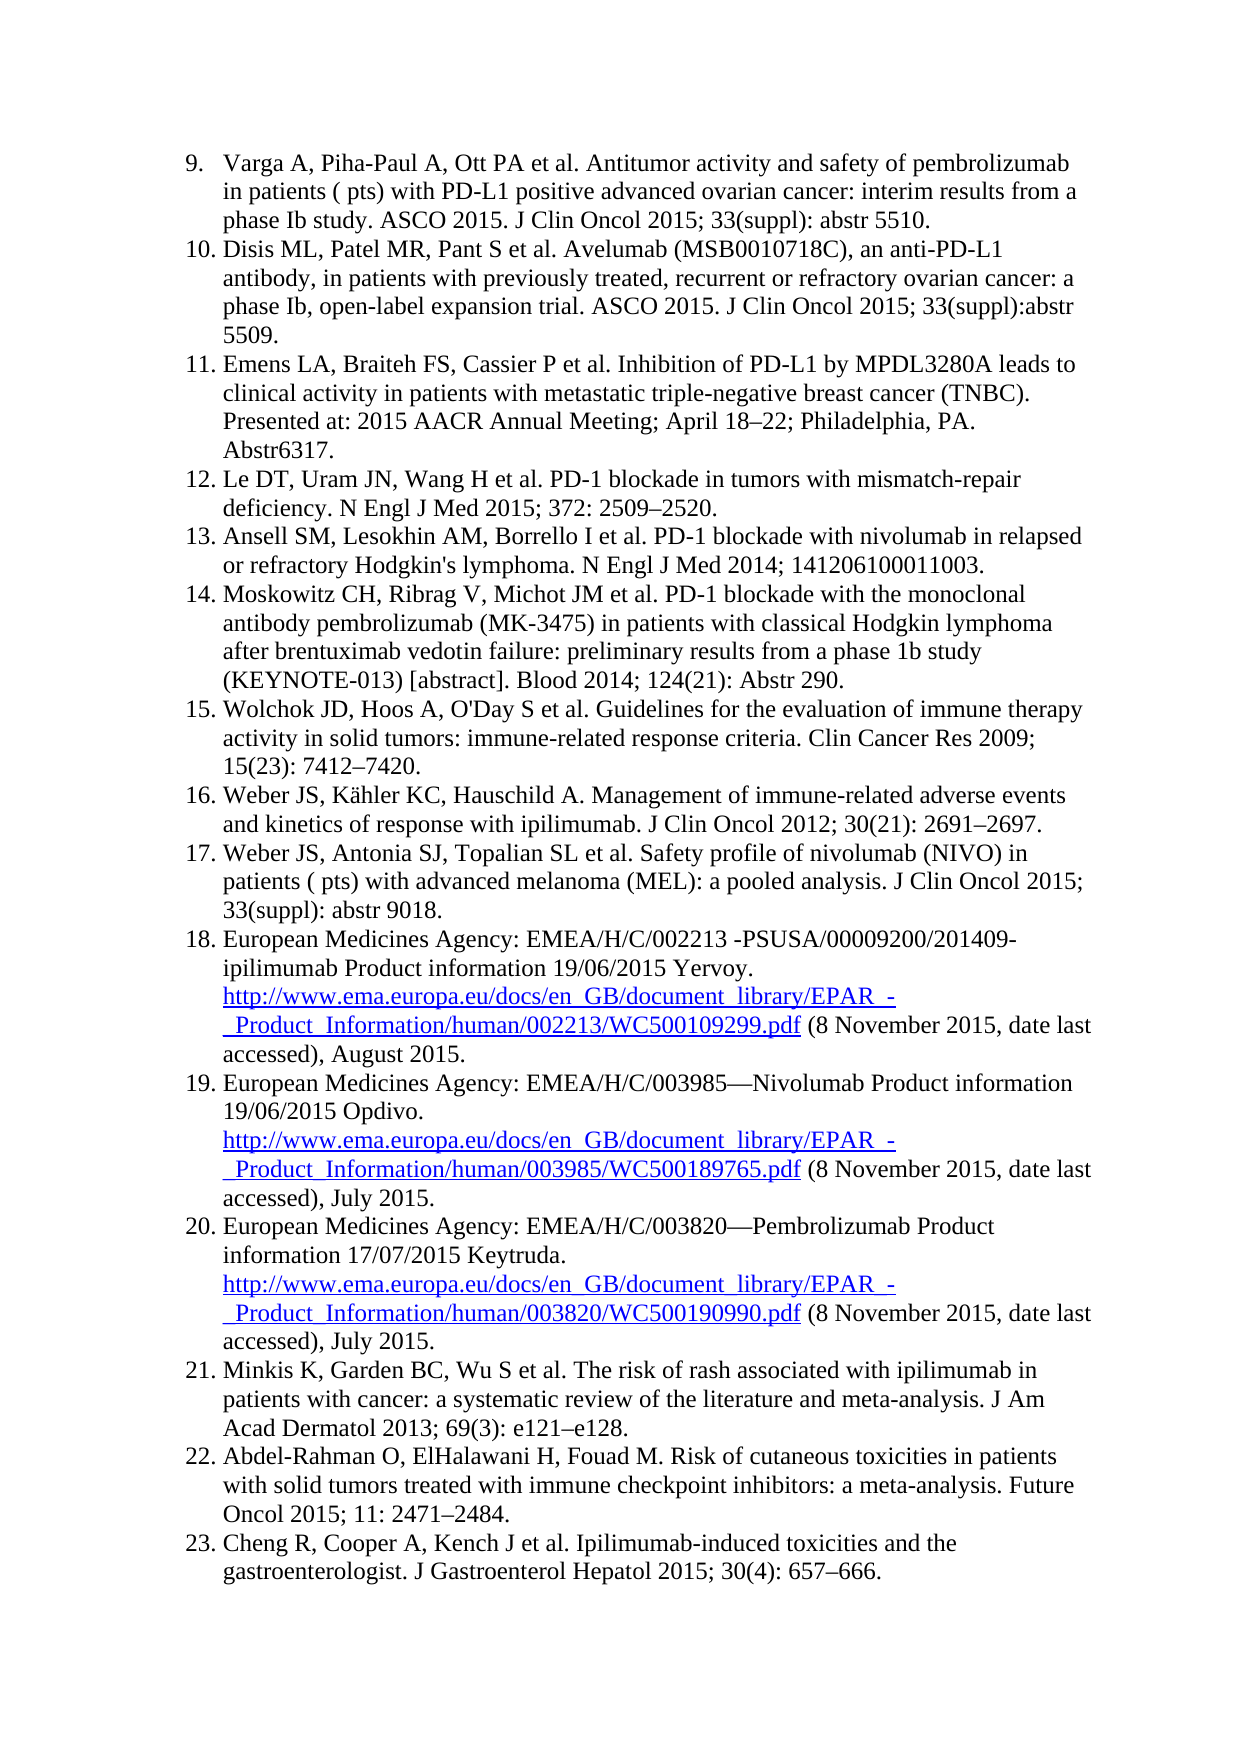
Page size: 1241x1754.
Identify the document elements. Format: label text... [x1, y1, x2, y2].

list European Medicines Agency: EMEA/H/C/003985—Nivolumab Product information 19/06/2015 Opdivo. http://www.ema.europa.eu/docs/en_GB/document_library/EPAR_-_Product_Information/human/003985/WC500189765.pdf (8 November 2015, date last accessed), July 2015. [185, 1068, 1093, 1211]
list Emens LA, Braiteh FS, Cassier P et al. Inhibition of PD-L1 by MPDL3280A leads to clinical activity in patients with metastatic triple-negative breast cancer (TNBC). Presented at: 2015 AACR Annual Meeting; April 18–22; Philadelphia, PA. Abstr6317. [185, 349, 1093, 464]
list European Medicines Agency: EMEA/H/C/002213 -PSUSA/00009200/201409-ipilimumab Product information 19/06/2015 Yervoy. http://www.ema.europa.eu/docs/en_GB/document_library/EPAR_-_Product_Information/human/002213/WC500109299.pdf (8 November 2015, date last accessed), August 2015. [185, 924, 1093, 1068]
list Varga A, Piha-Paul A, Ott PA et al. Antitumor activity and safety of pembrolizumab in patients ( pts) with PD-L1 positive advanced ovarian cancer: interim results from a phase Ib study. ASCO 2015. J Clin Oncol 2015; 33(suppl): abstr 5510. [185, 148, 1093, 234]
list Disis ML, Patel MR, Pant S et al. Avelumab (MSB0010718C), an anti-PD-L1 antibody, in patients with previously treated, recurrent or refractory ovarian cancer: a phase Ib, open-label expansion trial. ASCO 2015. J Clin Oncol 2015; 33(suppl):abstr 5509. [185, 234, 1093, 349]
list Ansell SM, Lesokhin AM, Borrello I et al. PD-1 blockade with nivolumab in relapsed or refractory Hodgkin's lymphoma. N Engl J Med 2014; 141206100011003. [185, 521, 1093, 579]
list Le DT, Uram JN, Wang H et al. PD-1 blockade in tumors with mismatch-repair deficiency. N Engl J Med 2015; 372: 2509–2520. [185, 464, 1093, 521]
list Cheng R, Cooper A, Kench J et al. Ipilimumab-induced toxicities and the gastroenterologist. J Gastroenterol Hepatol 2015; 30(4): 657–666. [185, 1528, 1093, 1585]
list Weber JS, Kähler KC, Hauschild A. Management of immune-related adverse events and kinetics of response with ipilimumab. J Clin Oncol 2012; 30(21): 2691–2697. [185, 780, 1093, 838]
list Weber JS, Antonia SJ, Topalian SL et al. Safety profile of nivolumab (NIVO) in patients ( pts) with advanced melanoma (MEL): a pooled analysis. J Clin Oncol 2015; 33(suppl): abstr 9018. [185, 838, 1093, 924]
list Wolchok JD, Hoos A, O'Day S et al. Guidelines for the evaluation of immune therapy activity in solid tumors: immune-related response criteria. Clin Cancer Res 2009; 15(23): 7412–7420. [185, 694, 1093, 780]
list Abdel-Rahman O, ElHalawani H, Fouad M. Risk of cutaneous toxicities in patients with solid tumors treated with immune checkpoint inhibitors: a meta-analysis. Future Oncol 2015; 11: 2471–2484. [185, 1441, 1093, 1528]
list Minkis K, Garden BC, Wu S et al. The risk of rash associated with ipilimumab in patients with cancer: a systematic review of the literature and meta-analysis. J Am Acad Dermatol 2013; 69(3): e121–e128. [185, 1355, 1093, 1441]
list Moskowitz CH, Ribrag V, Michot JM et al. PD-1 blockade with the monoclonal antibody pembrolizumab (MK-3475) in patients with classical Hodgkin lymphoma after brentuximab vedotin failure: preliminary results from a phase 1b study (KEYNOTE-013) [abstract]. Blood 2014; 124(21): Abstr 290. [185, 579, 1093, 694]
list European Medicines Agency: EMEA/H/C/003820—Pembrolizumab Product information 17/07/2015 Keytruda. http://www.ema.europa.eu/docs/en_GB/document_library/EPAR_-_Product_Information/human/003820/WC500190990.pdf (8 November 2015, date last accessed), July 2015. [185, 1211, 1093, 1355]
